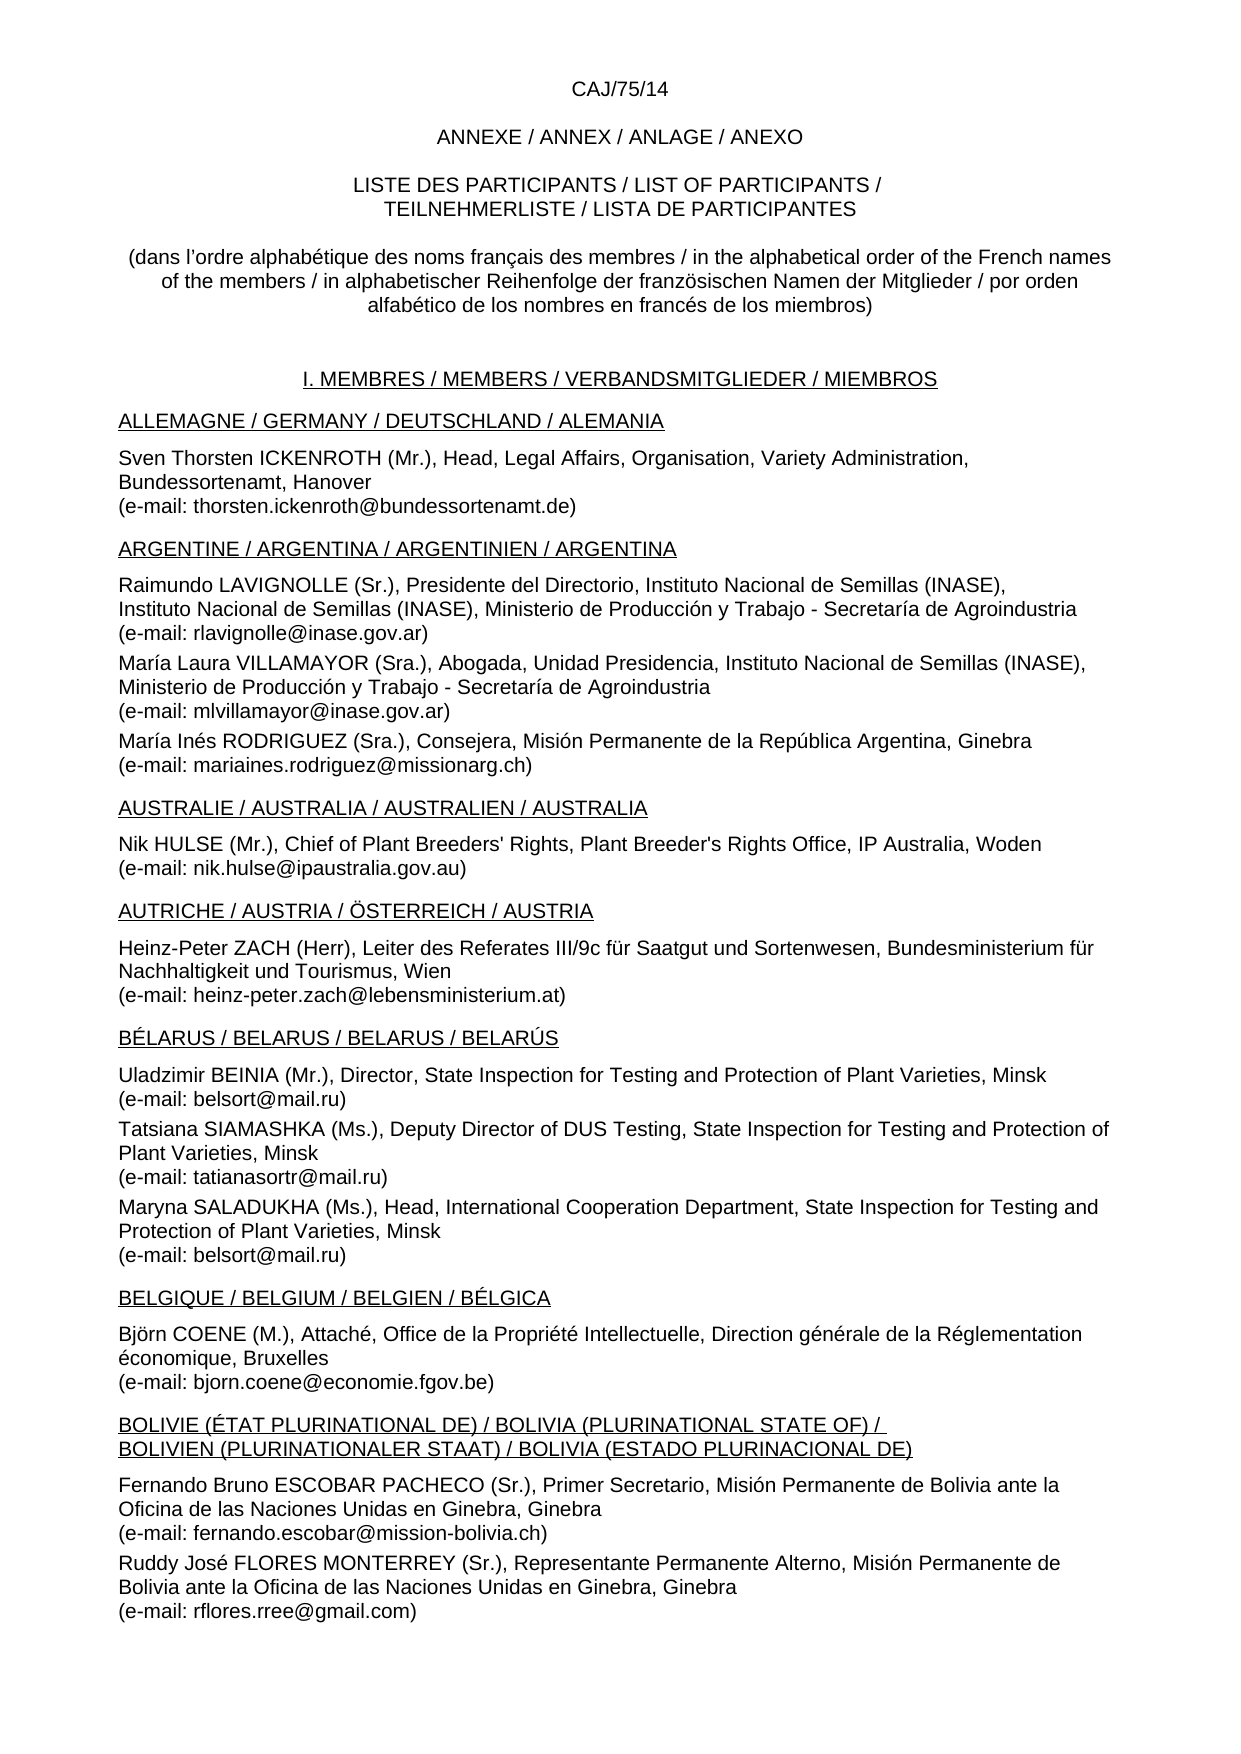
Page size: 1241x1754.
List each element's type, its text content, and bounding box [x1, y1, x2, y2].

text (dans l’ordre alphabétique des noms français des membres / in the alphabetical order of the French names of the members / in alphabetischer Reihenfolge der französischen Namen der Mitglieder / por orden alfabético de los nombres en francés de los miembros) [118, 245, 1122, 317]
text Maryna SALADUKHA (Ms.), Head, International Cooperation Department, State Inspection for Testing and Protection of Plant Varieties, Minsk (e-mail: belsort@mail.ru) [118, 1195, 1122, 1267]
text BOLIVIE (ÉTAT PLURINATIONAL DE) / BOLIVIA (PLURINATIONAL STATE OF) / BOLIVIEN (PLURINATIONALER STAAT) / BOLIVIA (ESTADO PLURINACIONAL DE) [118, 1412, 1122, 1460]
text Sven Thorsten ICKENROTH (Mr.), Head, Legal Affairs, Organisation, Variety Administration, Bundessortenamt, Hanover (e-mail: thorsten.ickenroth@bundessortenamt.de) [118, 446, 1122, 518]
text AUSTRALIE / AUSTRALIA / AUSTRALIEN / AUSTRALIA [118, 796, 1122, 820]
text Björn COENE (M.), Attaché, Office de la Propriété Intellectuelle, Direction générale de la Réglementation économique, Bruxelles (e-mail: bjorn.coene@economie.fgov.be) [118, 1322, 1122, 1394]
text ALLEMAGNE / GERMANY / DEUTSCHLAND / ALEMANIA [118, 409, 1122, 433]
text María Laura VILLAMAYOR (Sra.), Abogada, Unidad Presidencia, Instituto Nacional de Semillas (INASE), Ministerio de Producción y Trabajo - Secretaría de Agroindustria (e-mail: mlvillamayor@inase.gov.ar) [118, 651, 1122, 723]
text BÉLARUS / BELARUS / BELARUS / BELARÚS [118, 1026, 1122, 1050]
text Ruddy José FLORES MONTERREY (Sr.), Representante Permanente Alterno, Misión Permanente de Bolivia ante la Oficina de las Naciones Unidas en Ginebra, Ginebra (e-mail: rflores.rree@gmail.com) [118, 1551, 1122, 1623]
text LISTE DES PARTICIPANTS / LIST OF PARTICIPANTS / TEILNEHMERLISTE / LISTA DE PARTICIPANTES [118, 173, 1122, 221]
subtitle I. MEMBRES / MEMBERS / VERBANDSMITGLIEDER / MIEMBROS [118, 367, 1122, 391]
text Raimundo LAVIGNOLLE (Sr.), Presidente del Directorio, Instituto Nacional de Semillas (INASE), Instituto Nacional de Semillas (INASE), Ministerio de Producción y Trabajo - Secretaría de Agroindustria (e-mail: rlavignolle@inase.gov.ar) [118, 573, 1122, 645]
text CAJ/75/14 [118, 77, 1122, 101]
text Fernando Bruno ESCOBAR PACHECO (Sr.), Primer Secretario, Misión Permanente de Bolivia ante la Oficina de las Naciones Unidas en Ginebra, Ginebra (e-mail: fernando.escobar@mission-bolivia.ch) [118, 1473, 1122, 1545]
text Nik HULSE (Mr.), Chief of Plant Breeders' Rights, Plant Breeder's Rights Office, IP Australia, Woden (e-mail: nik.hulse@ipaustralia.gov.au) [118, 832, 1122, 880]
text Heinz-Peter ZACH (Herr), Leiter des Referates III/9c für Saatgut und Sortenwesen, Bundesministerium für Nachhaltigkeit und Tourismus, Wien (e-mail: heinz-peter.zach@lebensministerium.at) [118, 935, 1122, 1007]
text ANNEXE / ANNEX / ANLAGE / ANEXO [118, 125, 1122, 149]
text AUTRICHE / AUSTRIA / ÖSTERREICH / AUSTRIA [118, 899, 1122, 923]
text Uladzimir BEINIA (Mr.), Director, State Inspection for Testing and Protection of Plant Varieties, Minsk (e-mail: belsort@mail.ru) [118, 1062, 1122, 1110]
text ARGENTINE / ARGENTINA / ARGENTINIEN / ARGENTINA [118, 536, 1122, 560]
text Tatsiana SIAMASHKA (Ms.), Deputy Director of DUS Testing, State Inspection for Testing and Protection of Plant Varieties, Minsk (e-mail: tatianasortr@mail.ru) [118, 1117, 1122, 1188]
text BELGIQUE / BELGIUM / BELGIEN / BÉLGICA [118, 1285, 1122, 1309]
text María Inés RODRIGUEZ (Sra.), Consejera, Misión Permanente de la República Argentina, Ginebra (e-mail: mariaines.rodriguez@missionarg.ch) [118, 729, 1122, 777]
